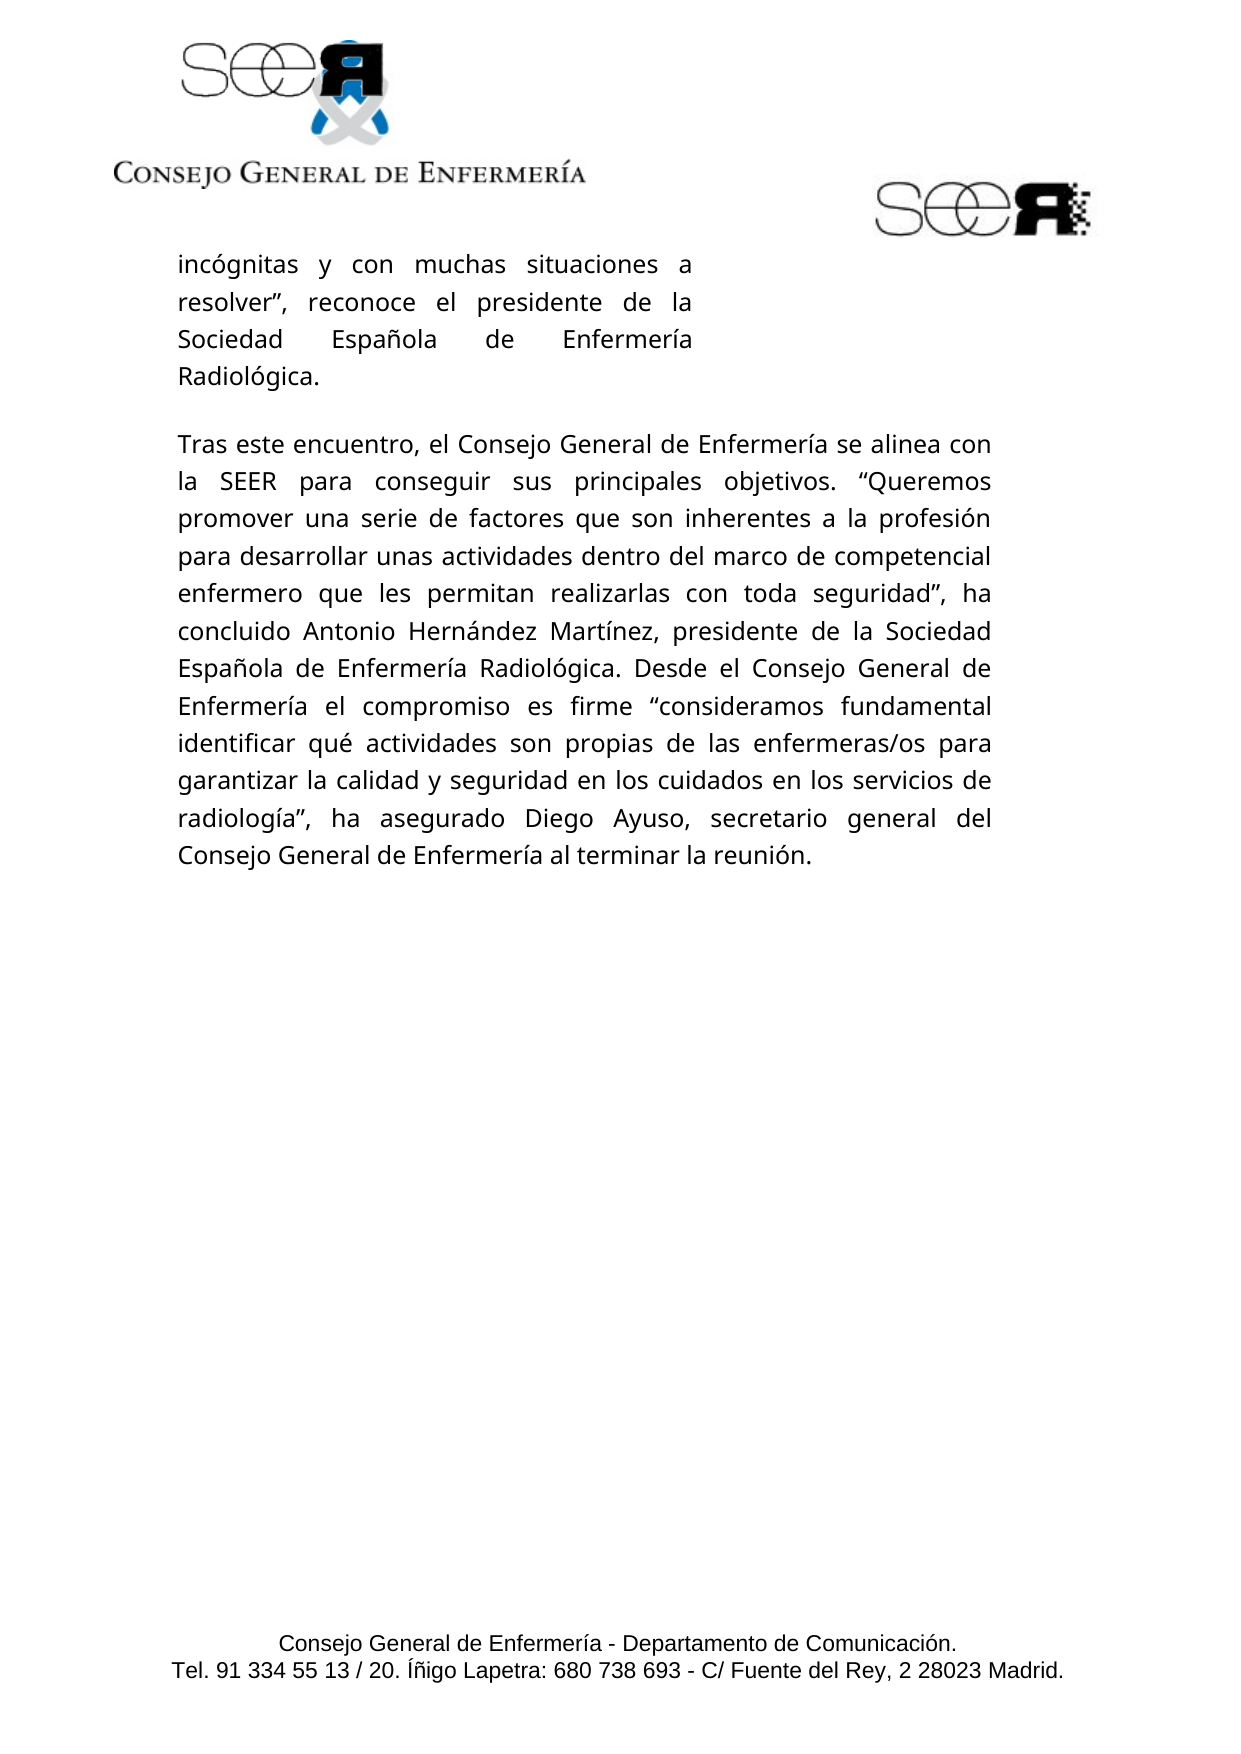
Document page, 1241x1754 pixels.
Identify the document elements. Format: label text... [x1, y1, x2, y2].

picture [710, 0, 1238, 321]
text Tras este encuentro, el Consejo General de Enfermería se alinea con la SEER para conseguir sus principales objetivos. “Queremos promover una serie de factores que son inherentes a la profesión para desarrollar unas actividades dentro del marco de competencial enfermero que les permitan realizarlas con toda seguridad”, ha concluido Antonio Hernández Martínez, presidente de la Sociedad Española de Enfermería Radiológica. Desde el Consejo General de Enfermería el compromiso es firme “consideramos fundamental identificar qué actividades son propias de las enfermeras/os para garantizar la calidad y seguridad en los cuidados en los servicios de radiología”, ha asegurado Diego Ayuso, secretario general del Consejo General de Enfermería al terminar la reunión. [177, 352, 993, 834]
picture [114, 40, 586, 189]
